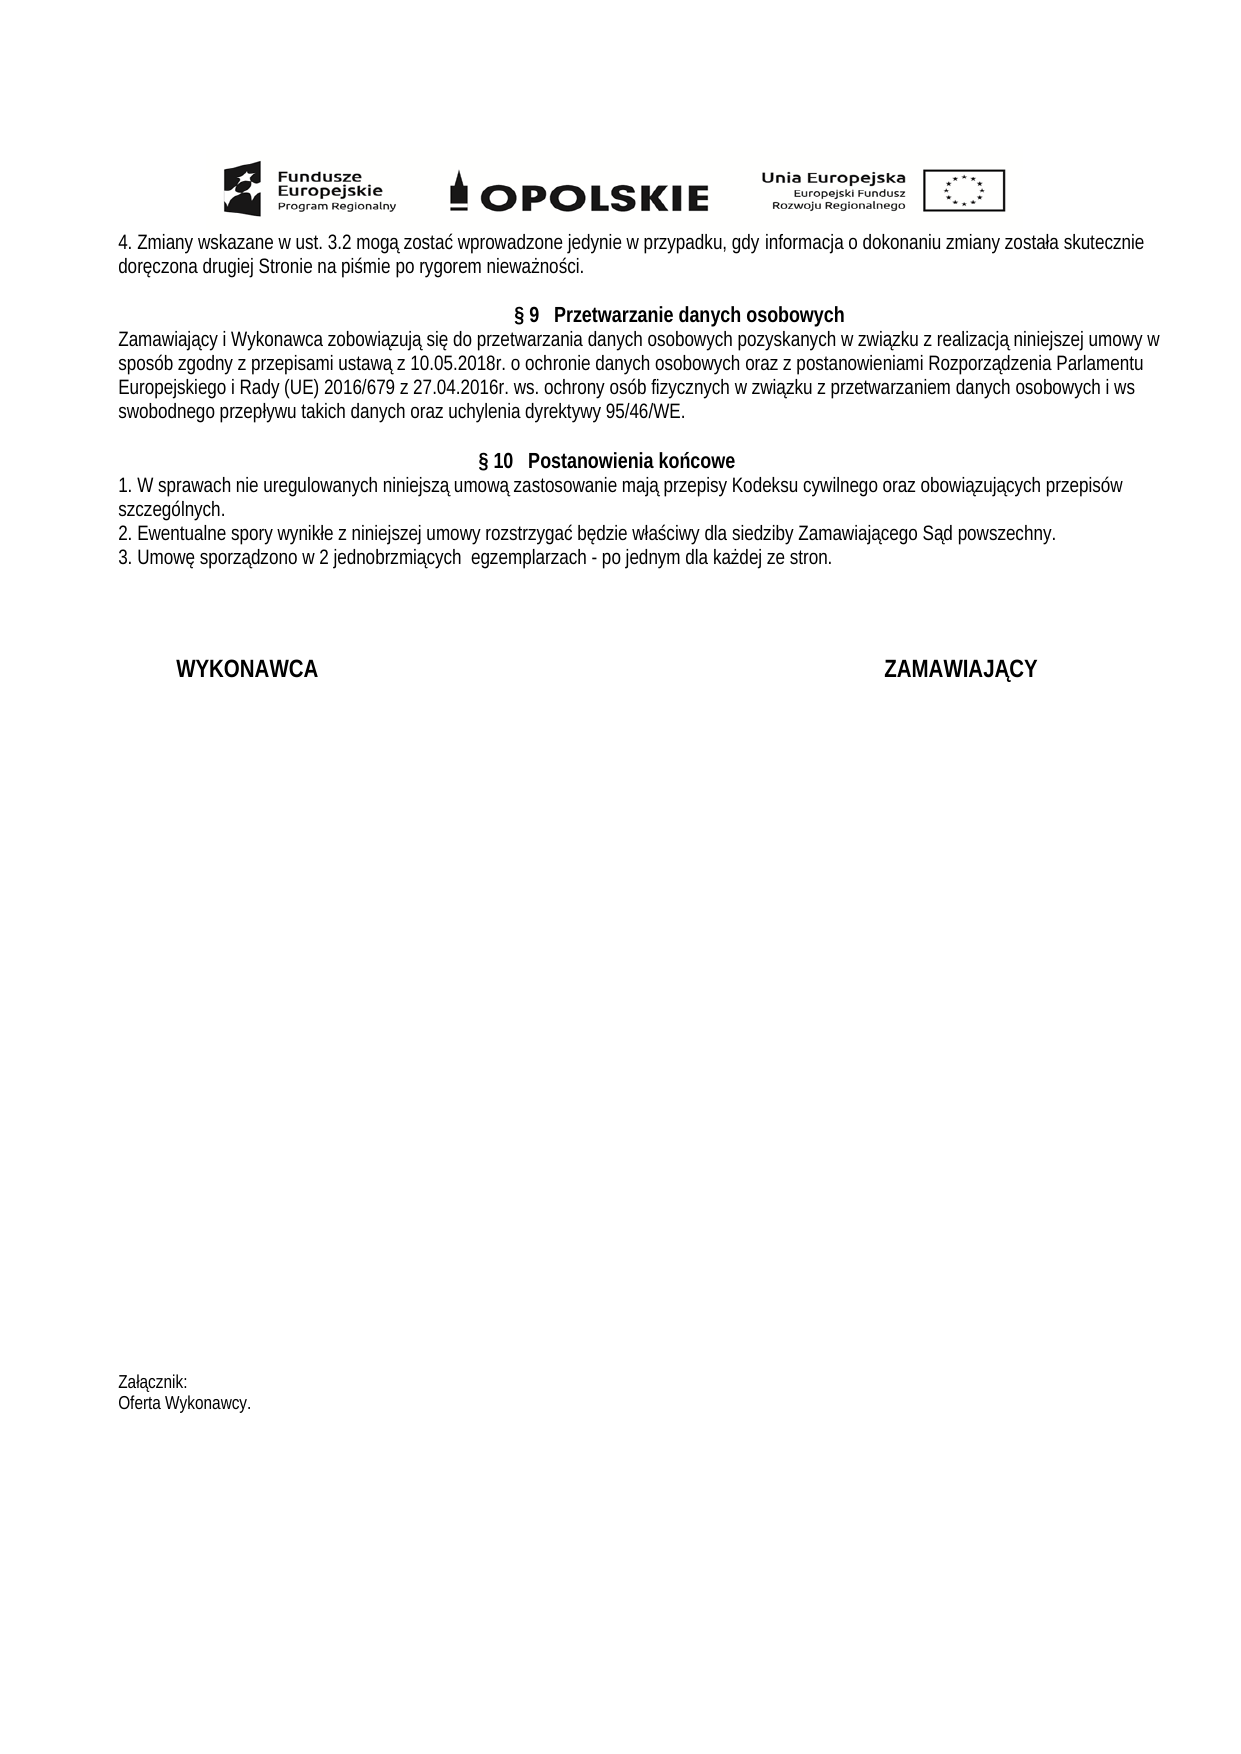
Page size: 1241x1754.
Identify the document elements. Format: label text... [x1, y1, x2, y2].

text § 9 Przetwarzanie danych osobowych [148, 302, 1125, 327]
text 1. W sprawach nie uregulowanych niniejszą umową zastosowanie mają przepisy Kodeksu cywilnego oraz obowiązujących przepisów szczególnych. [118, 473, 1181, 521]
text 4. Zmiany wskazane w ust. 3.2 mogą zostać wprowadzone jedynie w przypadku, gdy informacja o dokonaniu zmiany została skutecznie doręczona drugiej Stronie na piśmie po rygorem nieważności. [118, 230, 1181, 278]
text 2. Ewentualne spory wynikłe z niniejszej umowy rozstrzygać będzie właściwy dla siedziby Zamawiającego Sąd powszechny. [118, 521, 1181, 544]
text 3. Umowę sporządzono w 2 jednobrzmiących egzemplarzach - po jednym dla każdej ze stron. [118, 544, 1181, 568]
text Załącznik: [118, 1371, 1093, 1392]
text WYKONAWCA ZAMAWIAJĄCY [103, 654, 1110, 683]
picture [206, 147, 1023, 230]
text Zamawiający i Wykonawca zobowiązują się do przetwarzania danych osobowych pozyskanych w związku z realizacją niniejszej umowy w sposób zgodny z przepisami ustawą z 10.05.2018r. o ochronie danych osobowych oraz z postanowieniami Rozporządzenia Parlamentu Europejskiego i Rady (UE) 2016/679 z 27.04.2016r. ws. ochrony osób fizycznych w związku z przetwarzaniem danych osobowych i ws swobodnego przepływu takich danych oraz uchylenia dyrektywy 95/46/WE. [118, 327, 1181, 422]
text Oferta Wykonawcy. [118, 1392, 1093, 1414]
text § 10 Postanowienia końcowe [103, 448, 1110, 473]
